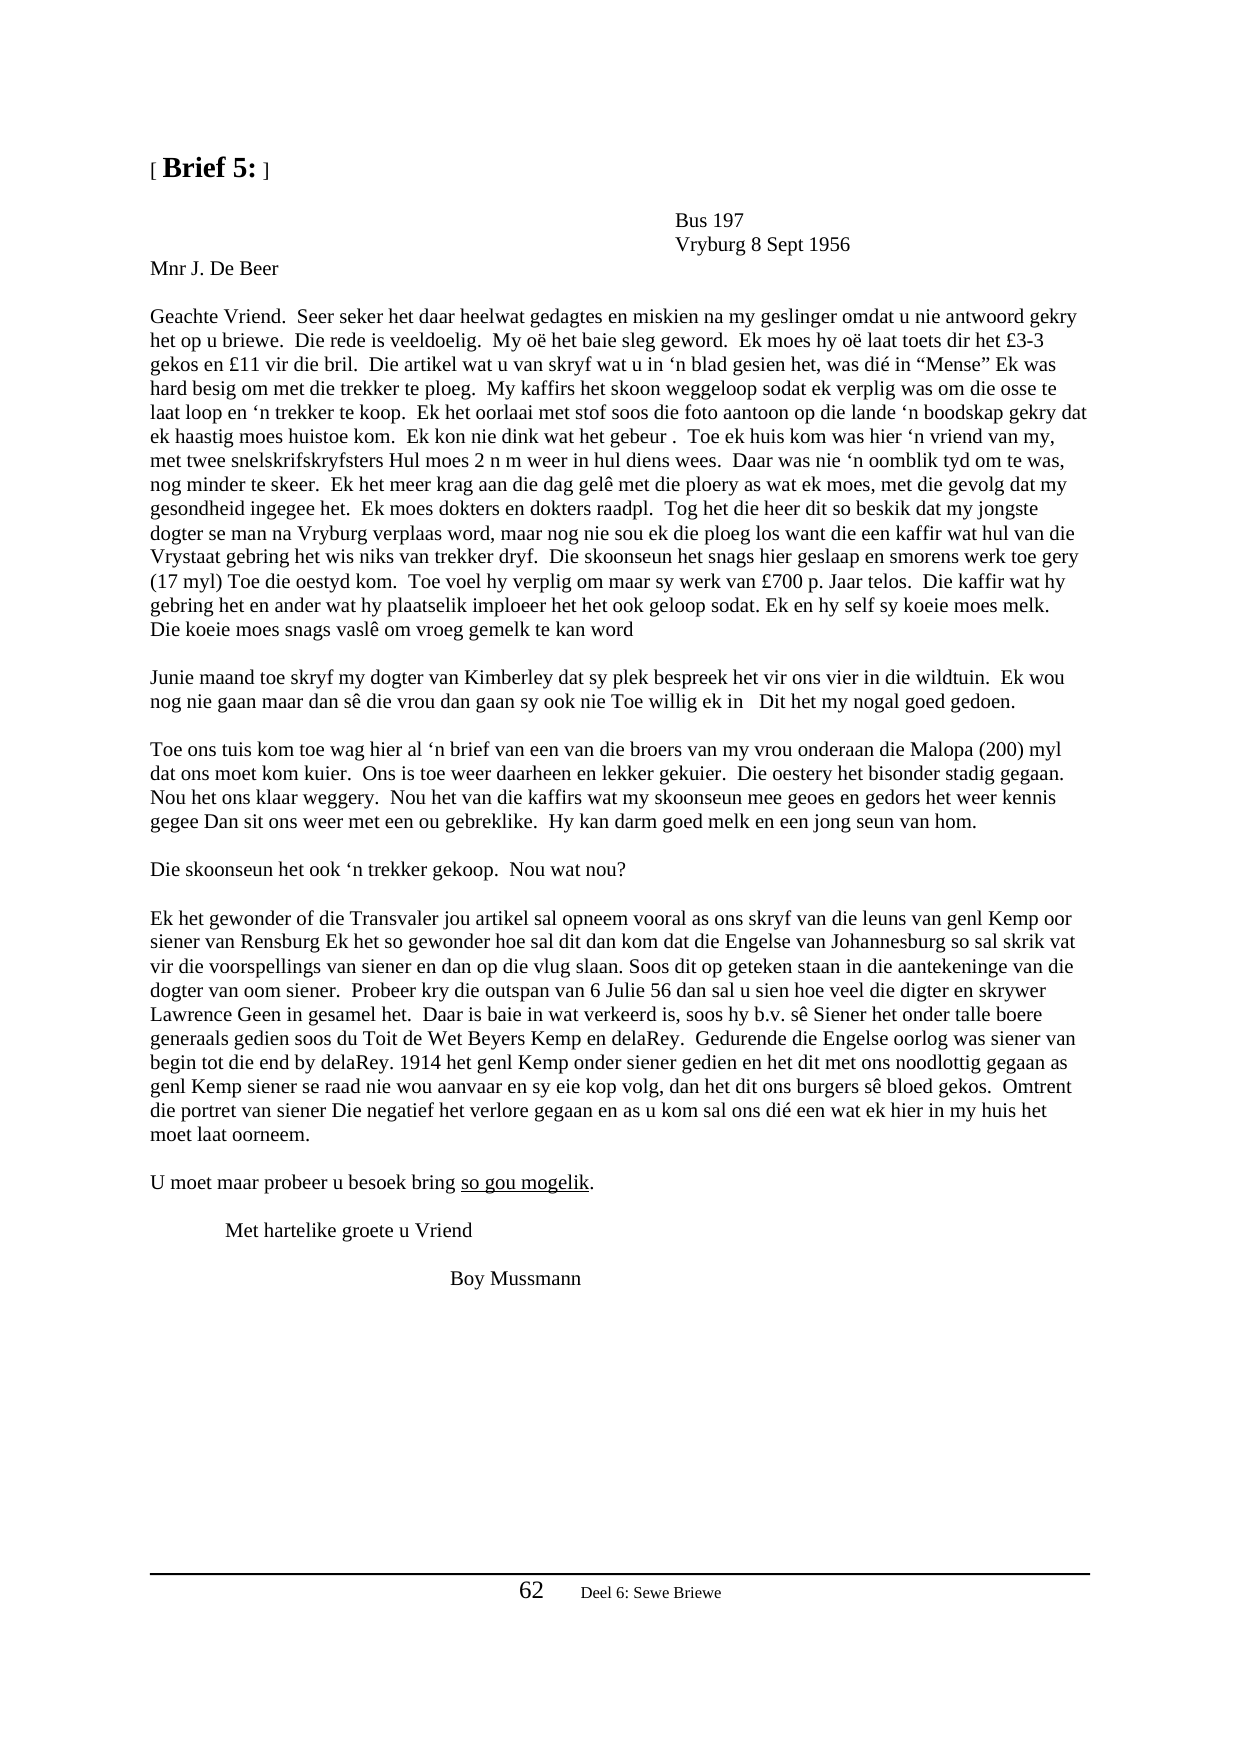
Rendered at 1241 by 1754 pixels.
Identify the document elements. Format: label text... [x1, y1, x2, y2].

text Geachte Vriend. Seer seker het daar heelwat gedagtes en miskien na my geslinger omdat u nie antwoord gekry het op u briewe. Die rede is veeldoelig. My oë het baie sleg geword. Ek moes hy oë laat toets dir het £3-3 gekos en £11 vir die bril. Die artikel wat u van skryf wat u in ‘n blad gesien het, was dié in “Mense” Ek was hard besig om met die trekker te ploeg. My kaffirs het skoon weggeloop sodat ek verplig was om die osse te laat loop en ‘n trekker te koop. Ek het oorlaai met stof soos die foto aantoon op die lande ‘n boodskap gekry dat ek haastig moes huistoe kom. Ek kon nie dink wat het gebeur . Toe ek huis kom was hier ‘n vriend van my, met twee snelskrifskryfsters Hul moes 2 n m weer in hul diens wees. Daar was nie ‘n oomblik tyd om te was, nog minder te skeer. Ek het meer krag aan die dag gelê met die ploery as wat ek moes, met die gevolg dat my gesondheid ingegee het. Ek moes dokters en dokters raadpl. Tog het die heer dit so beskik dat my jongste dogter se man na Vryburg verplaas word, maar nog nie sou ek die ploeg los want die een kaffir wat hul van die Vrystaat gebring het wis niks van trekker dryf. Die skoonseun het snags hier geslaap en smorens werk toe gery (17 myl) Toe die oestyd kom. Toe voel hy verplig om maar sy werk van £700 p. Jaar telos. Die kaffir wat hy gebring het en ander wat hy plaatselik imploeer het het ook geloop sodat. Ek en hy self sy koeie moes melk. Die koeie moes snags vaslê om vroeg gemelk te kan word [150, 304, 1090, 641]
text Ek het gewonder of die Transvaler jou artikel sal opneem vooral as ons skryf van die leuns van genl Kemp oor siener van Rensburg Ek het so gewonder hoe sal dit dan kom dat die Engelse van Johannesburg so sal skrik vat vir die voorspellings van siener en dan op die vlug slaan. Soos dit op geteken staan in die aantekeninge van die dogter van oom siener. Probeer kry die outspan van 6 Julie 56 dan sal u sien hoe veel die digter en skrywer Lawrence Geen in gesamel het. Daar is baie in wat verkeerd is, soos hy b.v. sê Siener het onder talle boere generaals gedien soos du Toit de Wet Beyers Kemp en delaRey. Gedurende die Engelse oorlog was siener van begin tot die end by delaRey. 1914 het genl Kemp onder siener gedien en het dit met ons noodlottig gegaan as genl Kemp siener se raad nie wou aanvaar en sy eie kop volg, dan het dit ons burgers sê bloed gekos. Omtrent die portret van siener Die negatief het verlore gegaan en as u kom sal ons dié een wat ek hier in my huis het moet laat oorneem. [150, 905, 1090, 1146]
text Vryburg 8 Sept 1956 [675, 232, 1090, 256]
text [ Brief 5: ] [150, 150, 1090, 183]
text Bus 197 [675, 208, 1090, 232]
text Junie maand toe skryf my dogter van Kimberley dat sy plek bespreek het vir ons vier in die wildtuin. Ek wou nog nie gaan maar dan sê die vrou dan gaan sy ook nie Toe willig ek in Dit het my nogal goed gedoen. [150, 665, 1090, 713]
text Boy Mussmann [450, 1266, 1090, 1290]
text Met hartelike groete u Vriend [225, 1218, 1090, 1242]
text Die skoonseun het ook ‘n trekker gekoop. Nou wat nou? [150, 857, 1090, 881]
text Mnr J. De Beer [150, 256, 1090, 280]
text U moet maar probeer u besoek bring so gou mogelik. [150, 1170, 1090, 1194]
text Toe ons tuis kom toe wag hier al ‘n brief van een van die broers van my vrou onderaan die Malopa (200) myl dat ons moet kom kuier. Ons is toe weer daarheen en lekker gekuier. Die oestery het bisonder stadig gegaan. Nou het ons klaar weggery. Nou het van die kaffirs wat my skoonseun mee geoes en gedors het weer kennis gegee Dan sit ons weer met een ou gebreklike. Hy kan darm goed melk en een jong seun van hom. [150, 737, 1090, 833]
